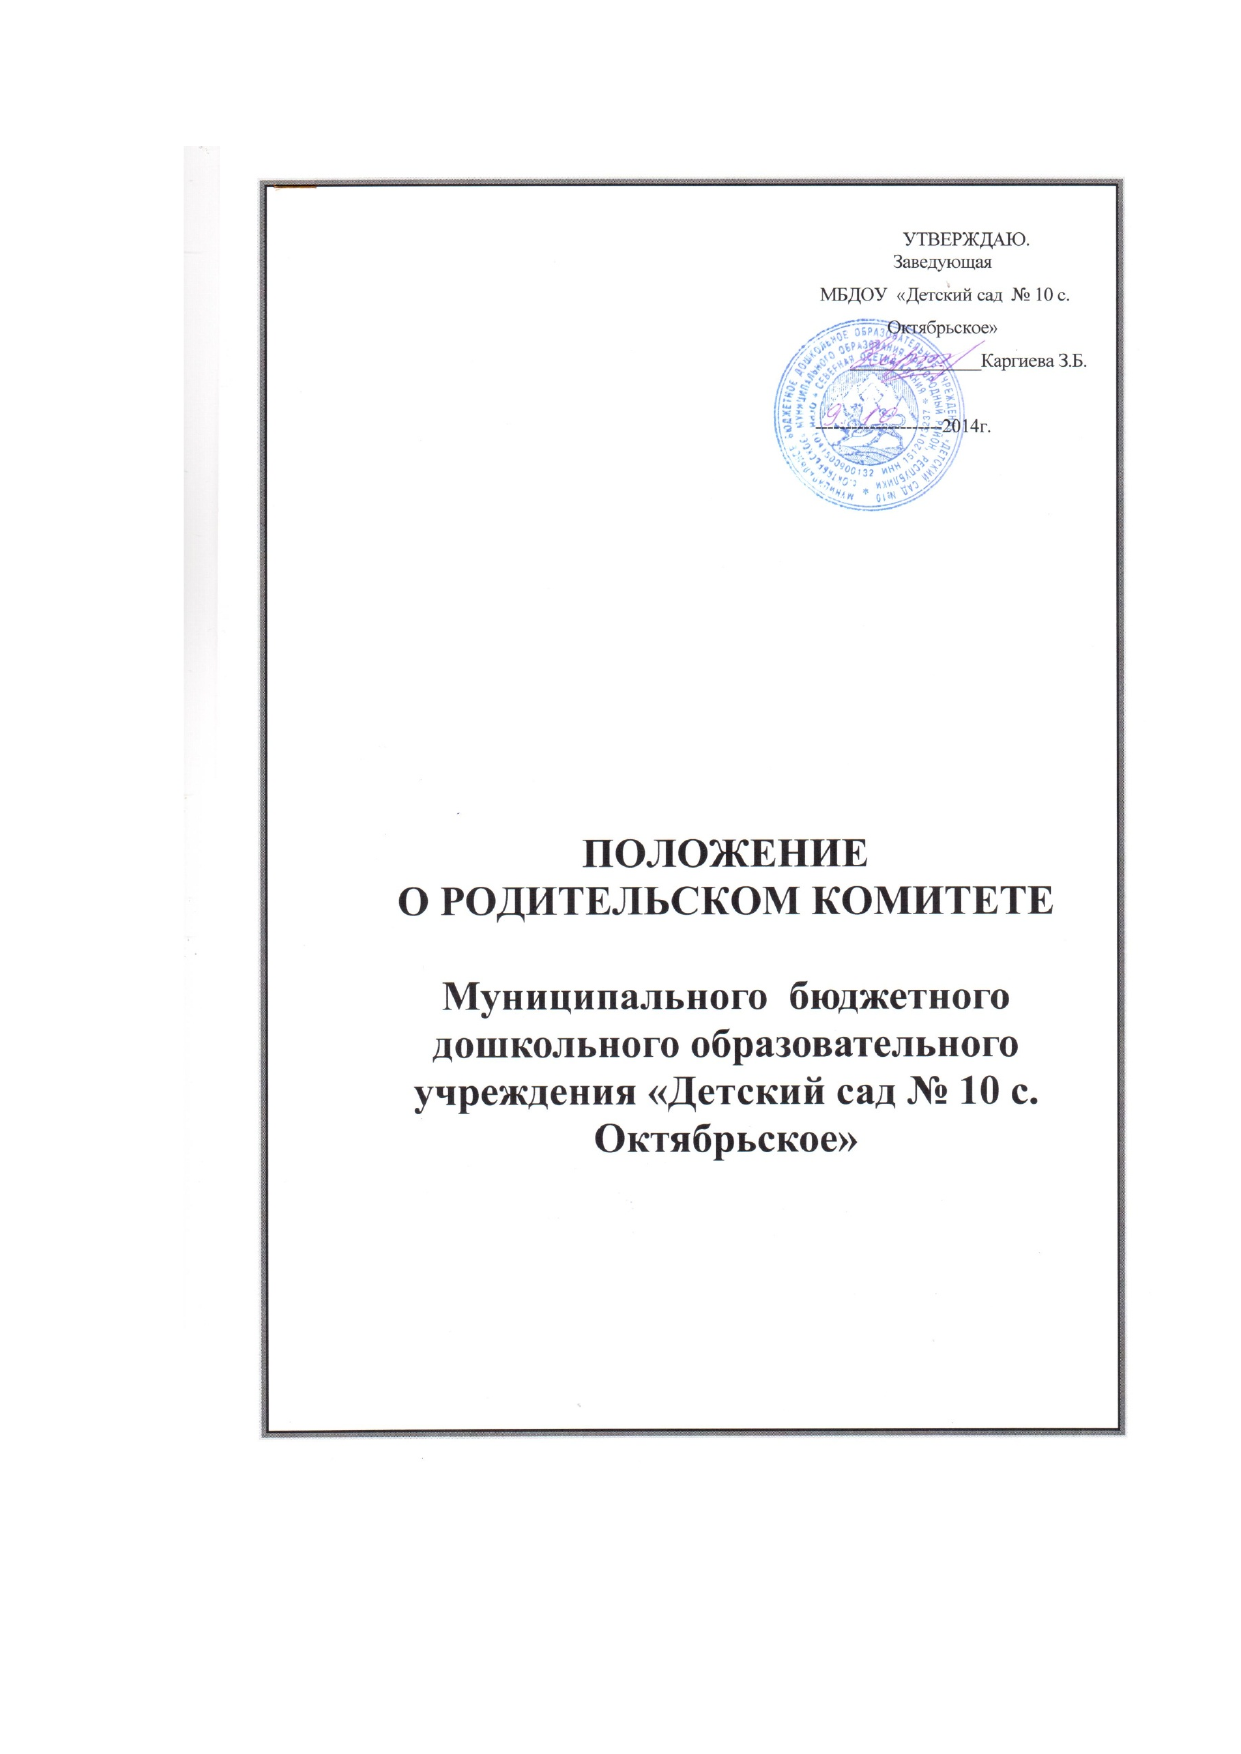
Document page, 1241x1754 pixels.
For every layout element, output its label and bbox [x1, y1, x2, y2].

picture [177, 146, 1152, 1487]
